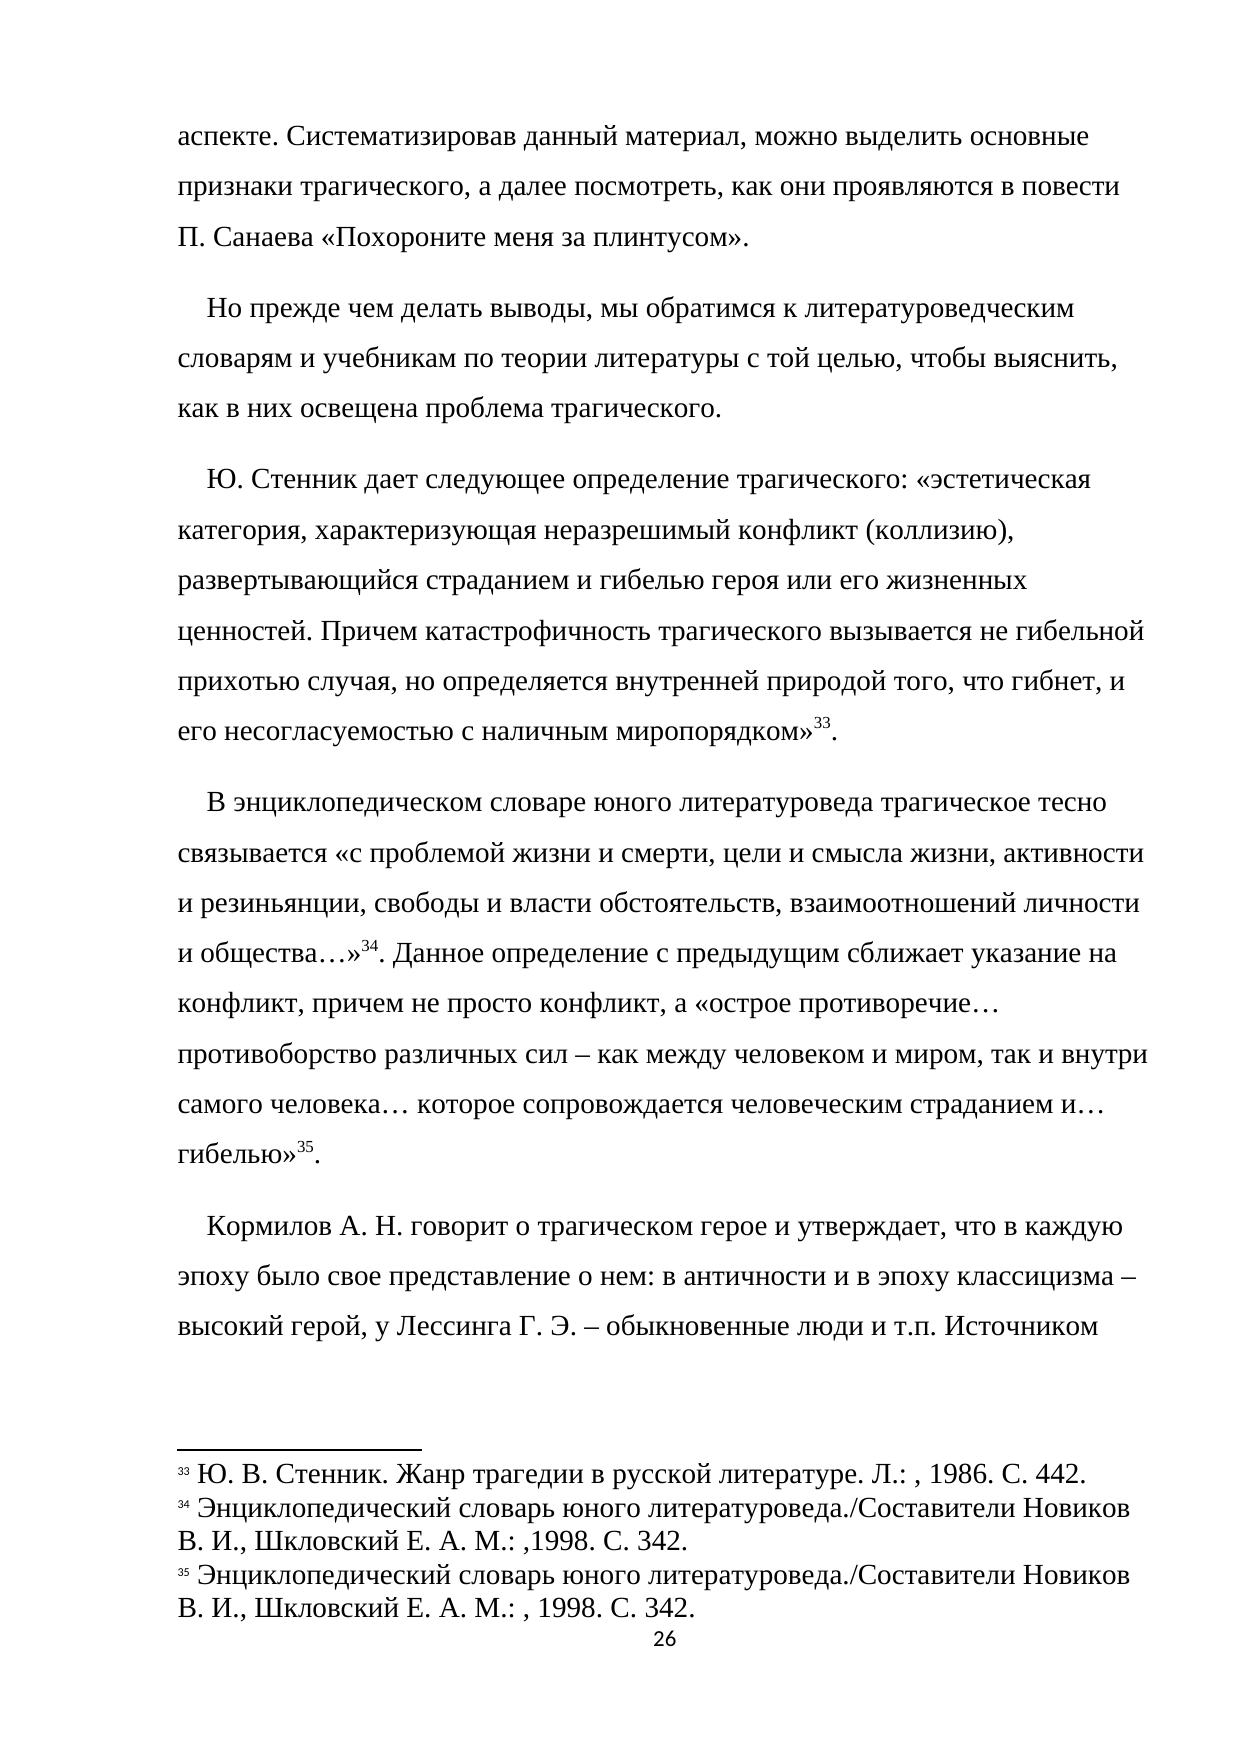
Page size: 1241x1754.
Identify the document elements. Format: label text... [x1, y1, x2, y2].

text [177, 1208, 1152, 1342]
text Но прежде чем делать выводы, мы обратимся к литературоведческим словарям и учебникам по теории литературы с той целью, чтобы выяснить, как в них освещена проблема трагического. [177, 290, 1152, 424]
text Ю. Стенник дает следующее определение трагического: «эстетическая категория, характеризующая неразрешимый конфликт (коллизию), развертывающийся страданием и гибелью героя или его жизненных ценностей. Причем катастрофичность трагического вызывается не гибельной прихотью случая, но определяется внутренней природой того, что гибнет, и его несогласуемостью с наличным миропорядком». [177, 462, 1152, 747]
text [177, 118, 1152, 252]
text В энциклопедическом словаре юного литературоведа трагическое тесно связывается «с проблемой жизни и смерти, цели и смысла жизни, активности и резиньянции, свободы и власти обстоятельств, взаимоотношений личности и общества…». Данное определение с предыдущим сближает указание на конфликт, причем не просто конфликт, а «острое противоречие… противоборство различных сил – как между человеком и миром, так и внутри самого человека… которое сопровождается человеческим страданием и… гибелью». [177, 784, 1152, 1170]
